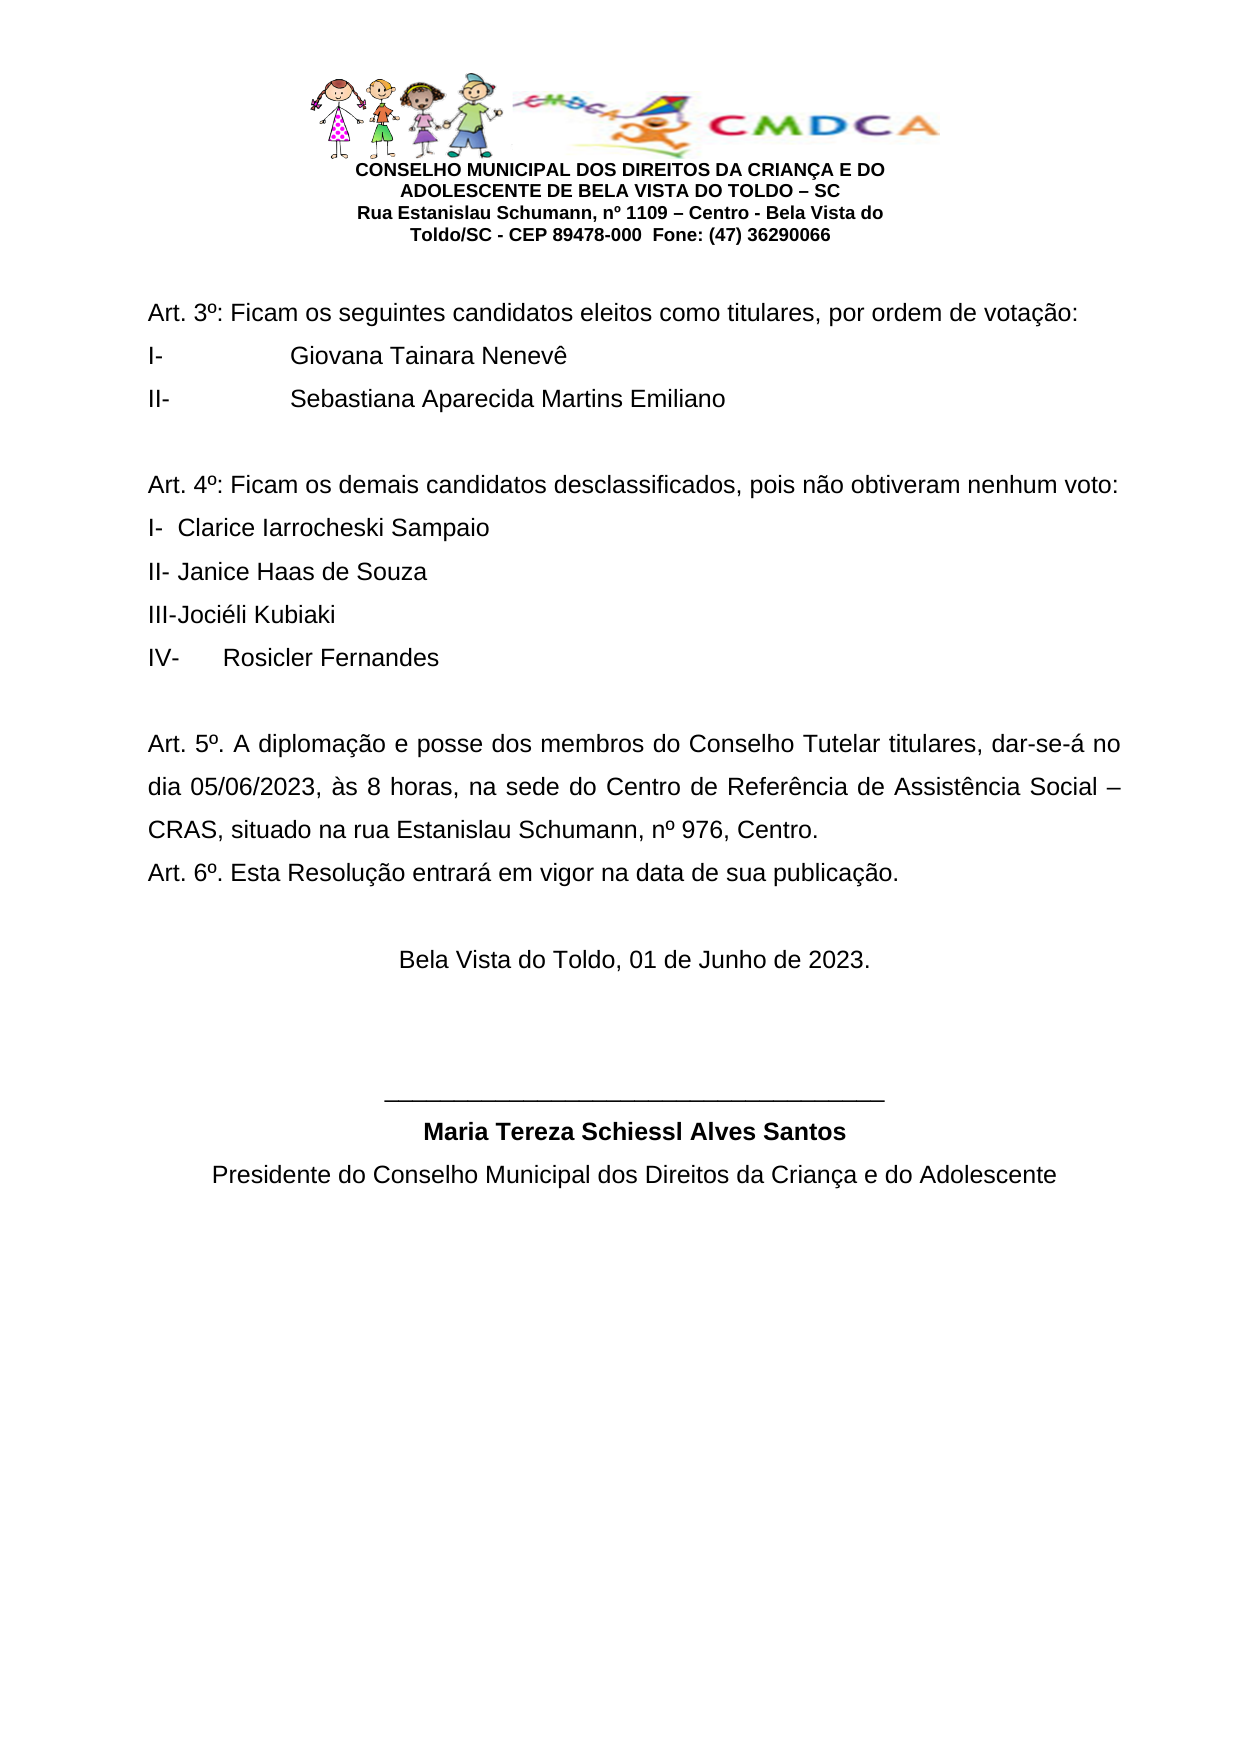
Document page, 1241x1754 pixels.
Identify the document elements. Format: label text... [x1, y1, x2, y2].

text Presidente do Conselho Municipal dos Direitos da Criança e do Adolescente [148, 1160, 1122, 1189]
subtitle Art. 6º. Esta Resolução entrará em vigor na data de sua publicação. [148, 858, 1122, 887]
text Bela Vista do Toldo, 01 de Junho de 2023. [148, 944, 1122, 973]
list Clarice Iarrocheski Sampaio [148, 513, 1122, 542]
subtitle Art. 5º. A diplomação e posse dos membros do Conselho Tutelar titulares, dar-se-á no dia 05/06/2023, às 8 horas, na sede do Centro de Referência de Assistência Social – CRAS, situado na rua Estanislau Schumann, nº 976, Centro. [148, 729, 1122, 844]
text ____________________________________ [148, 1074, 1122, 1103]
text Art. 4º: Ficam os demais candidatos desclassificados, pois não obtiveram nenhum voto: [148, 470, 1122, 499]
text Art. 3º: Ficam os seguintes candidatos eleitos como titulares, por ordem de votação: [148, 298, 1122, 326]
text Maria Tereza Schiessl Alves Santos [148, 1117, 1122, 1146]
list Jociéli Kubiaki [148, 599, 1122, 628]
list Janice Haas de Souza [148, 556, 1122, 585]
list Sebastiana Aparecida Martins Emiliano [148, 384, 1122, 413]
list Giovana Tainara Nenevê [148, 341, 1122, 369]
list Rosicler Fernandes [148, 643, 1122, 671]
picture [310, 73, 940, 159]
